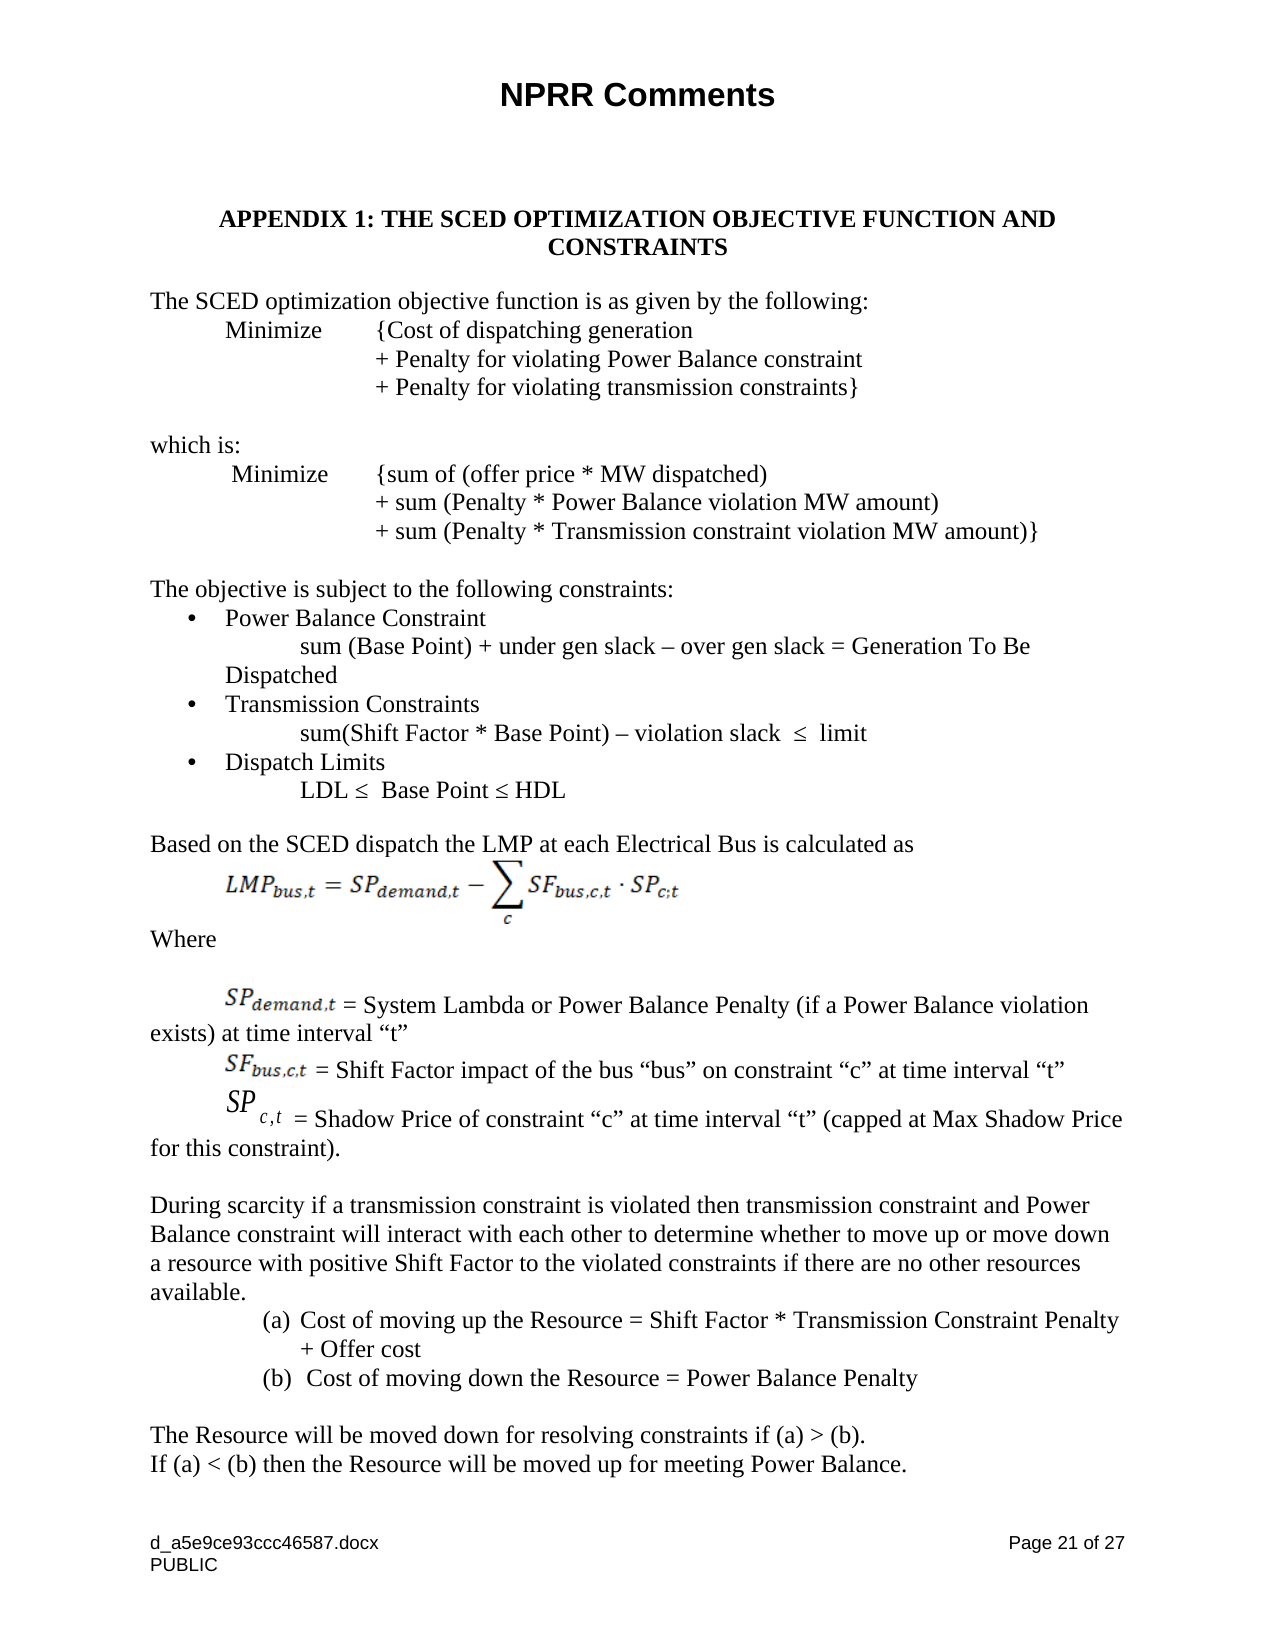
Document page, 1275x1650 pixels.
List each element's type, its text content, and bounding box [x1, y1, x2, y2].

text Minimize {Cost of dispatching generation [150, 315, 1125, 344]
list Transmission Constraints [187, 689, 1125, 718]
text The SCED optimization objective function is as given by the following: [150, 286, 1125, 315]
text sum(Shift Factor * Base Point) – violation slack ≤ limit [150, 718, 1125, 746]
text = Shadow Price of constraint “c” at time interval “t” (capped at Max Shadow Price for this constraint). [150, 1084, 1125, 1162]
text Minimize {sum of (offer price * MW dispatched) [150, 459, 1125, 487]
text Where [150, 924, 1125, 953]
text If (a) < (b) then the Resource will be moved up for meeting Power Balance. [150, 1449, 1125, 1478]
text = System Lambda or Power Balance Penalty (if a Power Balance violation exists) at time interval “t” [150, 982, 1125, 1047]
picture [225, 1047, 309, 1079]
list Dispatch Limits [187, 746, 1125, 775]
text + sum (Penalty * Transmission constraint violation MW amount)} [300, 516, 1125, 545]
text Appendix 1: The SCED Optimization Objective Function and Constraints [150, 204, 1125, 261]
list Cost of moving up the Resource = Shift Factor * Transmission Constraint Penalty + Offer cost [262, 1306, 1125, 1363]
text Based on the SCED dispatch the LMP at each Electrical Bus is calculated as [150, 829, 1125, 858]
text = Shift Factor impact of the bus “bus” on constraint “c” at time interval “t” [150, 1047, 1125, 1084]
picture [225, 857, 681, 924]
text During scarcity if a transmission constraint is violated then transmission constraint and Power Balance constraint will interact with each other to determine whether to move up or move down a resource with positive Shift Factor to the violated constraints if there are no other resources available. [150, 1191, 1125, 1306]
text + Penalty for violating Power Balance constraint [300, 344, 1125, 372]
text + Penalty for violating transmission constraints} [300, 372, 1125, 401]
text LDL ≤ Base Point ≤ HDL [150, 775, 1125, 804]
text + sum (Penalty * Power Balance violation MW amount) [300, 487, 1125, 516]
text sum (Base Point) + under gen slack – over gen slack = Generation To Be Dispatched [225, 631, 1125, 689]
list Power Balance Constraint [187, 602, 1125, 631]
text The Resource will be moved down for resolving constraints if (a) > (b). [150, 1421, 1125, 1449]
text The objective is subject to the following constraints: [150, 574, 1125, 602]
picture [225, 981, 337, 1013]
text which is: [150, 430, 1125, 459]
list Cost of moving down the Resource = Power Balance Penalty [262, 1363, 1125, 1392]
